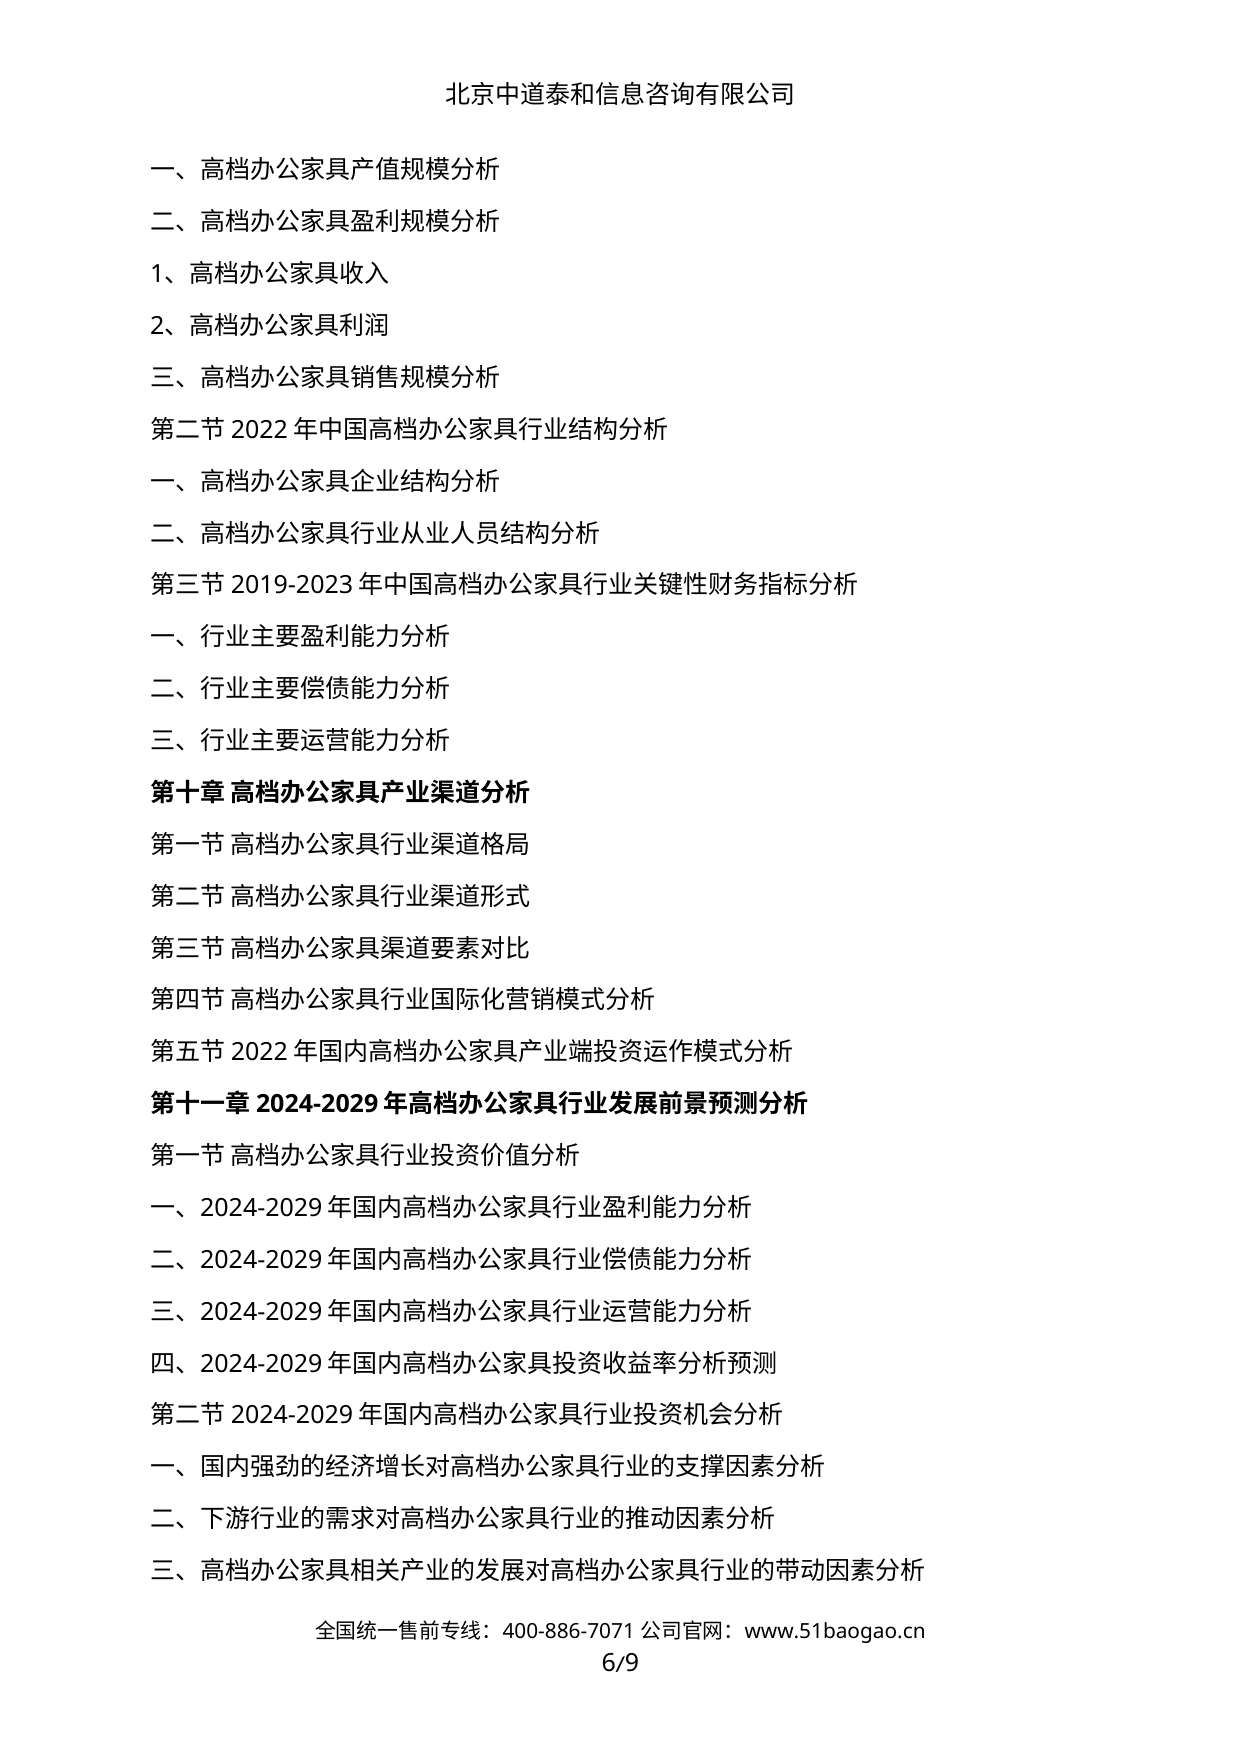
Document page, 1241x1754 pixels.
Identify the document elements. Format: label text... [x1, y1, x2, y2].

text 二、2024-2029年国内高档办公家具行业偿债能力分析 [150, 1239, 1090, 1276]
text 四、2024-2029年国内高档办公家具投资收益率分析预测 [150, 1343, 1090, 1379]
text 第三节 高档办公家具渠道要素对比 [150, 928, 1090, 964]
text 第二节 高档办公家具行业渠道形式 [150, 876, 1090, 912]
text 一、国内强劲的经济增长对高档办公家具行业的支撑因素分析 [150, 1447, 1090, 1483]
text 第十章 高档办公家具产业渠道分析 [150, 772, 1090, 809]
text 一、高档办公家具企业结构分析 [150, 461, 1090, 497]
text 第五节 2022年国内高档办公家具产业端投资运作模式分析 [150, 1032, 1090, 1068]
text 一、高档办公家具产值规模分析 [150, 150, 1090, 186]
text 一、行业主要盈利能力分析 [150, 617, 1090, 653]
text 三、2024-2029年国内高档办公家具行业运营能力分析 [150, 1291, 1090, 1327]
text 第十一章 2024-2029年高档办公家具行业发展前景预测分析 [150, 1084, 1090, 1120]
text 三、行业主要运营能力分析 [150, 721, 1090, 757]
text 第二节 2022年中国高档办公家具行业结构分析 [150, 409, 1090, 446]
text 二、高档办公家具行业从业人员结构分析 [150, 513, 1090, 549]
text 第四节 高档办公家具行业国际化营销模式分析 [150, 980, 1090, 1016]
text 第一节 高档办公家具行业投资价值分析 [150, 1136, 1090, 1172]
text 三、高档办公家具销售规模分析 [150, 357, 1090, 394]
text 1、高档办公家具收入 [150, 254, 1090, 290]
text 一、2024-2029年国内高档办公家具行业盈利能力分析 [150, 1187, 1090, 1224]
text 二、行业主要偿债能力分析 [150, 669, 1090, 705]
text 第一节 高档办公家具行业渠道格局 [150, 824, 1090, 861]
text 二、下游行业的需求对高档办公家具行业的推动因素分析 [150, 1499, 1090, 1535]
text 第三节 2019-2023年中国高档办公家具行业关键性财务指标分析 [150, 565, 1090, 601]
text 2、高档办公家具利润 [150, 306, 1090, 342]
text 二、高档办公家具盈利规模分析 [150, 202, 1090, 238]
text 三、高档办公家具相关产业的发展对高档办公家具行业的带动因素分析 [150, 1551, 1090, 1587]
text 第二节 2024-2029年国内高档办公家具行业投资机会分析 [150, 1395, 1090, 1431]
